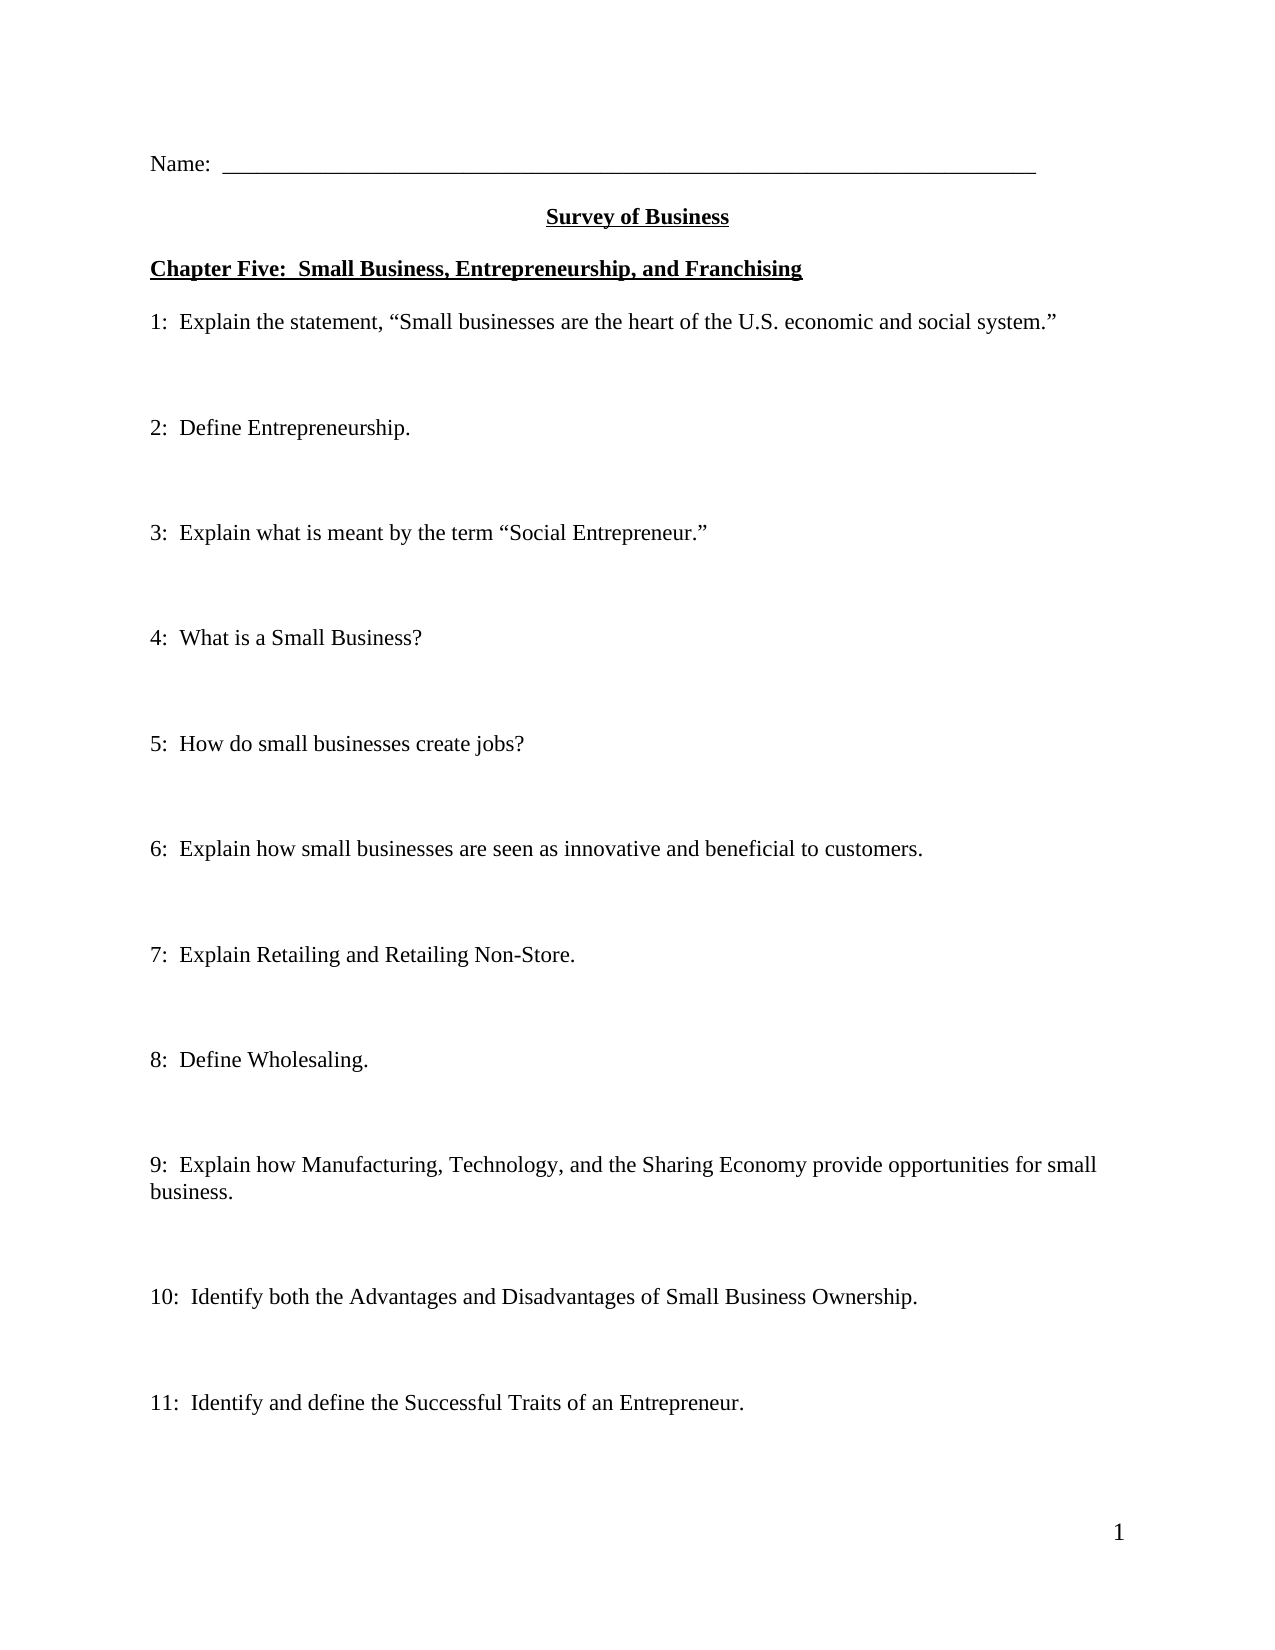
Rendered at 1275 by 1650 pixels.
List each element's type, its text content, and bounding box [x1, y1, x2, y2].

text 6: Explain how small businesses are seen as innovative and beneficial to customers. [150, 835, 1125, 862]
text 9: Explain how Manufacturing, Technology, and the Sharing Economy provide opportunities for small business. [150, 1151, 1125, 1204]
text 4: What is a Small Business? [150, 624, 1125, 651]
text 5: How do small businesses create jobs? [150, 730, 1125, 756]
text 7: Explain Retailing and Retailing Non-Store. [150, 941, 1125, 967]
text 1: Explain the statement, “Small businesses are the heart of the U.S. economic and social system.” [150, 308, 1125, 334]
text 10: Identify both the Advantages and Disadvantages of Small Business Ownership. [150, 1283, 1125, 1309]
text Survey of Business [150, 203, 1125, 229]
text 11: Identify and define the Successful Traits of an Entrepreneur. [150, 1389, 1125, 1415]
text 3: Explain what is meant by the term “Social Entrepreneur.” [150, 519, 1125, 545]
text 8: Define Wholesaling. [150, 1046, 1125, 1072]
text Name: _______________________________________________________________________ [150, 150, 1125, 176]
text 2: Define Entrepreneurship. [150, 413, 1125, 440]
text Chapter Five: Small Business, Entrepreneurship, and Franchising [150, 255, 1125, 282]
